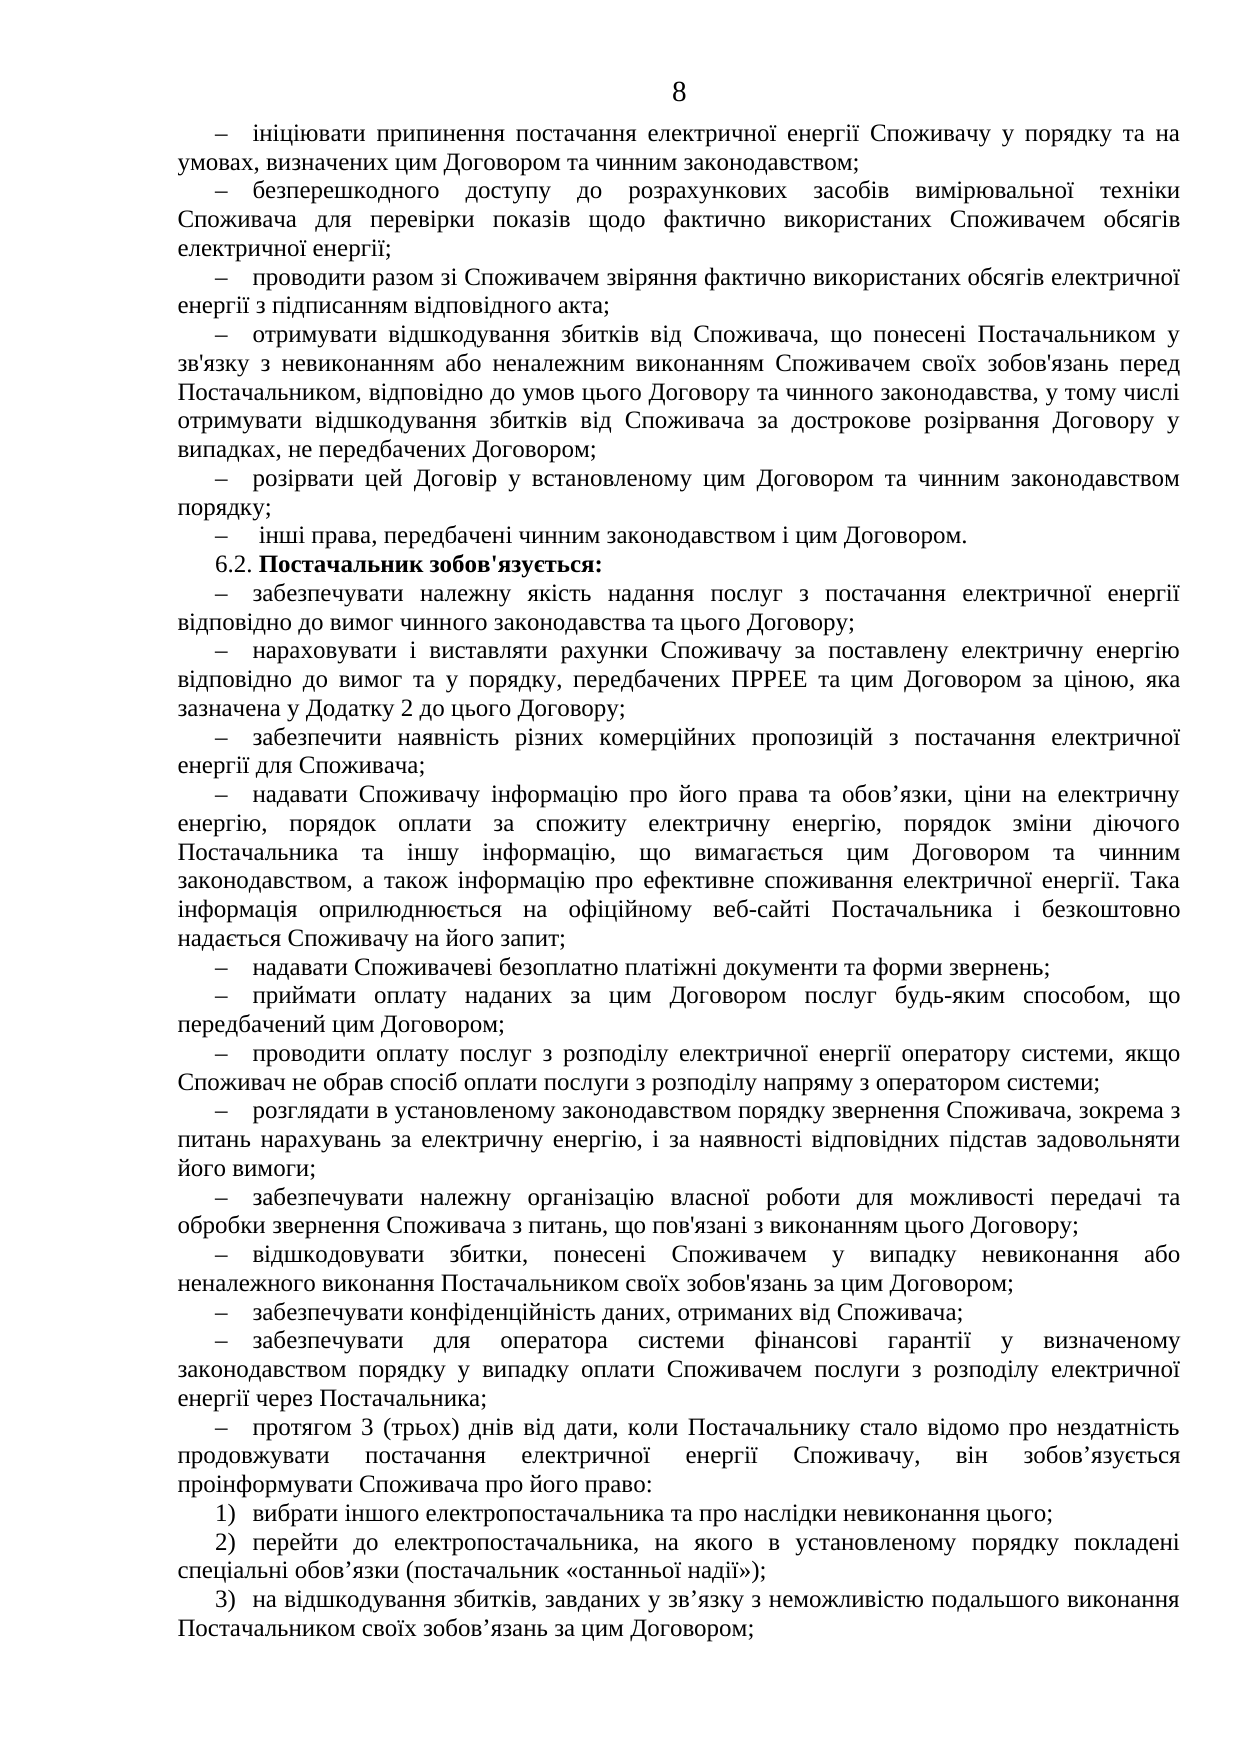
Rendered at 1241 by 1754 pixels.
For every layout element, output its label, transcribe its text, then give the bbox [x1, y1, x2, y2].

list безперешкодного доступу до розрахункових засобів вимірювальної техніки Споживача для перевірки показів щодо фактично використаних Споживачем обсягів електричної енергії; [177, 176, 1181, 262]
list протягом 3 (трьох) днів від дати, коли Постачальнику стало відомо про нездатність продовжувати постачання електричної енергії Споживачу, він зобов’язується проінформувати Споживача про його право: [177, 1412, 1181, 1498]
list забезпечувати належну якість надання послуг з постачання електричної енергії відповідно до вимог чинного законодавства та цього Договору; [177, 578, 1181, 636]
list розглядати в установленому законодавством порядку звернення Споживача, зокрема з питань нарахувань за електричну енергію, і за наявності відповідних підстав задовольняти його вимоги; [177, 1096, 1181, 1182]
list приймати оплату наданих за цим Договором послуг будь-яким способом, що передбачений цим Договором; [177, 981, 1181, 1038]
list розірвати цей Договір у встановленому цим Договором та чинним законодавством порядку; [177, 463, 1181, 521]
list на відшкодування збитків, завданих у зв’язку з неможливістю подальшого виконання Постачальником своїх зобов’язань за цим Договором; [177, 1584, 1181, 1642]
list перейти до електропостачальника, на якого в установленому порядку покладені спеціальні обов’язки (постачальник «останньої надії»); [177, 1527, 1181, 1584]
list нараховувати і виставляти рахунки Споживачу за поставлену електричну енергію відповідно до вимог та у порядку, передбачених ПРРЕЕ та цим Договором за ціною, яка зазначена у Додатку 2 до цього Договору; [177, 636, 1181, 722]
list надавати Споживачеві безоплатно платіжні документи та форми звернень; [177, 952, 1181, 981]
list отримувати відшкодування збитків від Споживача, що понесені Постачальником у зв'язку з невиконанням або неналежним виконанням Споживачем своїх зобов'язань перед Постачальником, відповідно до умов цього Договору та чинного законодавства, у тому числі отримувати відшкодування збитків від Споживача за дострокове розірвання Договору у випадках, не передбачених Договором; [177, 319, 1181, 463]
text 6.2. Постачальник зобов'язується: [177, 549, 1181, 578]
list надавати Споживачу інформацію про його права та обов’язки, ціни на електричну енергію, порядок оплати за спожиту електричну енергію, порядок зміни діючого Постачальника та іншу інформацію, що вимагається цим Договором та чинним законодавством, а також інформацію про ефективне споживання електричної енергії. Така інформація оприлюднюється на офіційному веб-сайті Постачальника і безкоштовно надається Споживачу на його запит; [177, 779, 1181, 952]
list забезпечити наявність різних комерційних пропозицій з постачання електричної енергії для Споживача; [177, 722, 1181, 779]
list вибрати іншого електропостачальника та про наслідки невиконання цього; [177, 1498, 1181, 1527]
list ініціювати припинення постачання електричної енергії Споживачу у порядку та на умовах, визначених цим Договором та чинним законодавством; [177, 118, 1181, 176]
list забезпечувати належну організацію власної роботи для можливості передачі та обробки звернення Споживача з питань, що пов'язані з виконанням цього Договору; [177, 1182, 1181, 1239]
list проводити оплату послуг з розподілу електричної енергії оператору системи, якщо Споживач не обрав спосіб оплати послуги з розподілу напряму з оператором системи; [177, 1038, 1181, 1096]
list відшкодовувати збитки, понесені Споживачем у випадку невиконання або неналежного виконання Постачальником своїх зобов'язань за цим Договором; [177, 1239, 1181, 1297]
list забезпечувати для оператора системи фінансові гарантії у визначеному законодавством порядку у випадку оплати Споживачем послуги з розподілу електричної енергії через Постачальника; [177, 1326, 1181, 1412]
list проводити разом зі Споживачем звіряння фактично використаних обсягів електричної енергії з підписанням відповідного акта; [177, 262, 1181, 319]
list інші права, передбачені чинним законодавством і цим Договором. [177, 521, 1181, 549]
list забезпечувати конфіденційність даних, отриманих від Споживача; [177, 1297, 1181, 1326]
